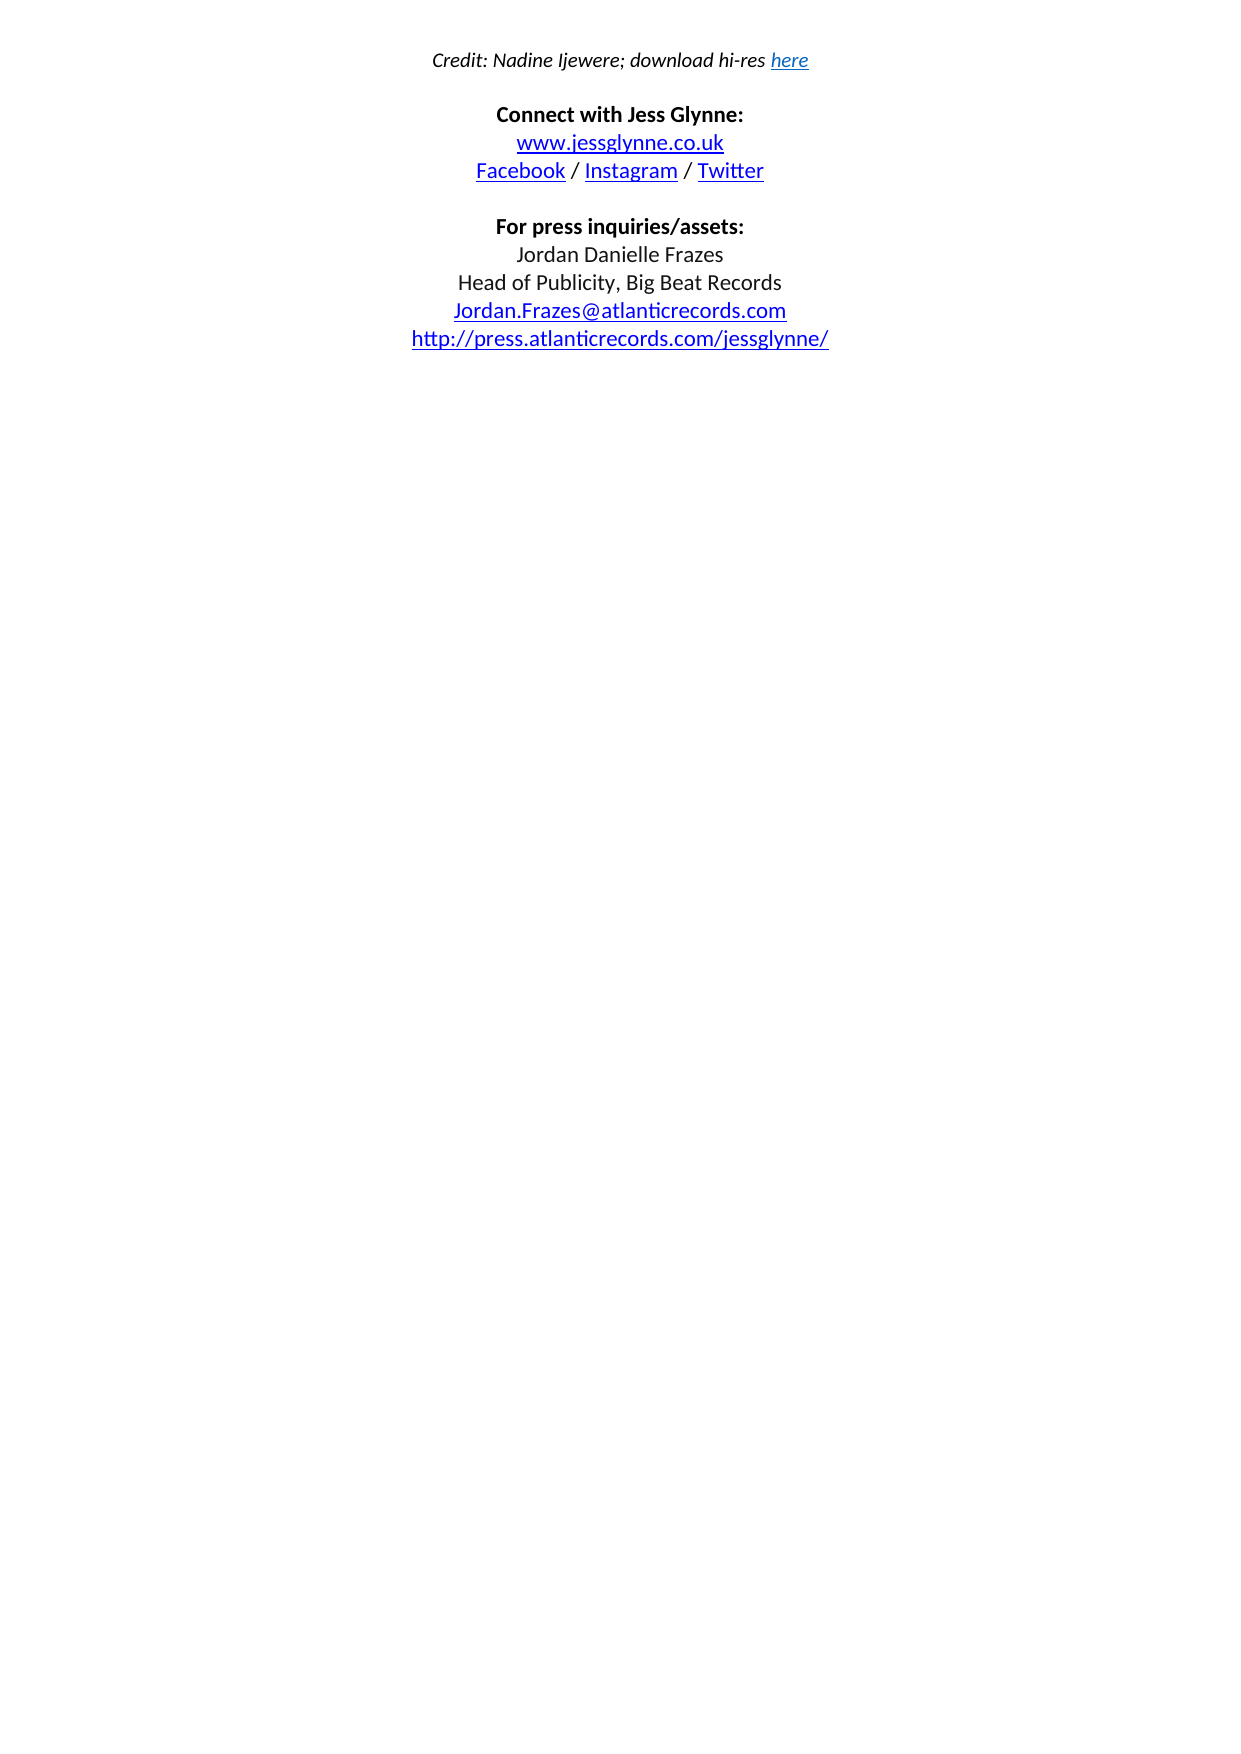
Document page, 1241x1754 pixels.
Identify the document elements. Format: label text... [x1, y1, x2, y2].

text For press inquiries/assets: [150, 212, 1090, 240]
text Connect with Jess Glynne: [150, 100, 1090, 128]
text Jordan.Frazes@atlanticrecords.com [150, 296, 1090, 324]
text Jordan Danielle Frazes [150, 240, 1090, 268]
text www.jessglynne.co.uk [150, 128, 1090, 156]
text http://press.atlanticrecords.com/jessglynne/ [150, 324, 1090, 352]
text Facebook / Instagram / Twitter [150, 156, 1090, 184]
text Credit: Nadine Ijewere; download hi-res here [150, 47, 1090, 72]
text Head of Publicity, Big Beat Records [150, 268, 1090, 296]
